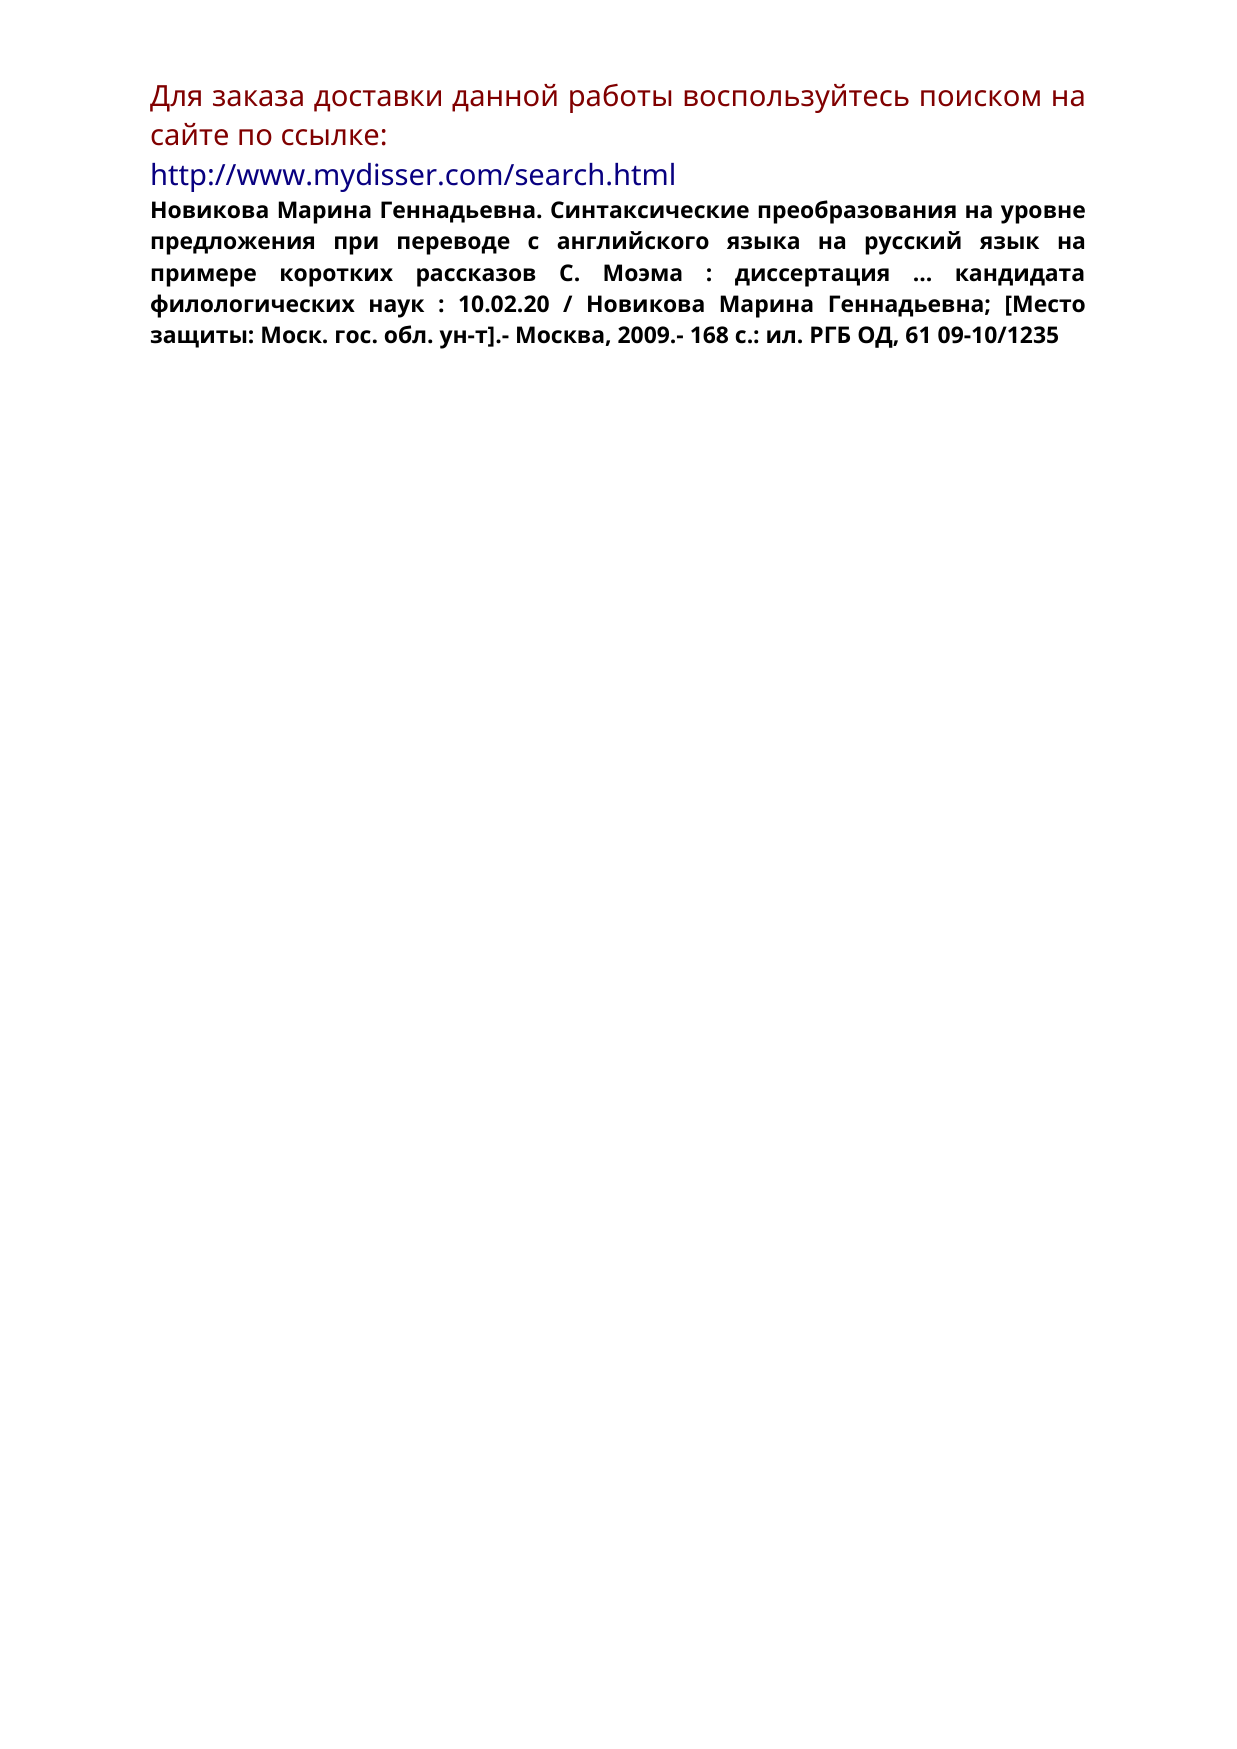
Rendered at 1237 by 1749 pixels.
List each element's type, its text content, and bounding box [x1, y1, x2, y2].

text Новикова Марина Геннадьевна. Синтаксические преобразования на уровне предложения при переводе с английского языка на русский язык на примере коротких рассказов С. Моэма : диссертация ... кандидата филологических наук : 10.02.20 / Новикова Марина Геннадьевна; [Место защиты: Моск. гос. обл. ун-т].- Москва, 2009.- 168 с.: ил. РГБ ОД, 61 09-10/1235 [150, 194, 1086, 350]
